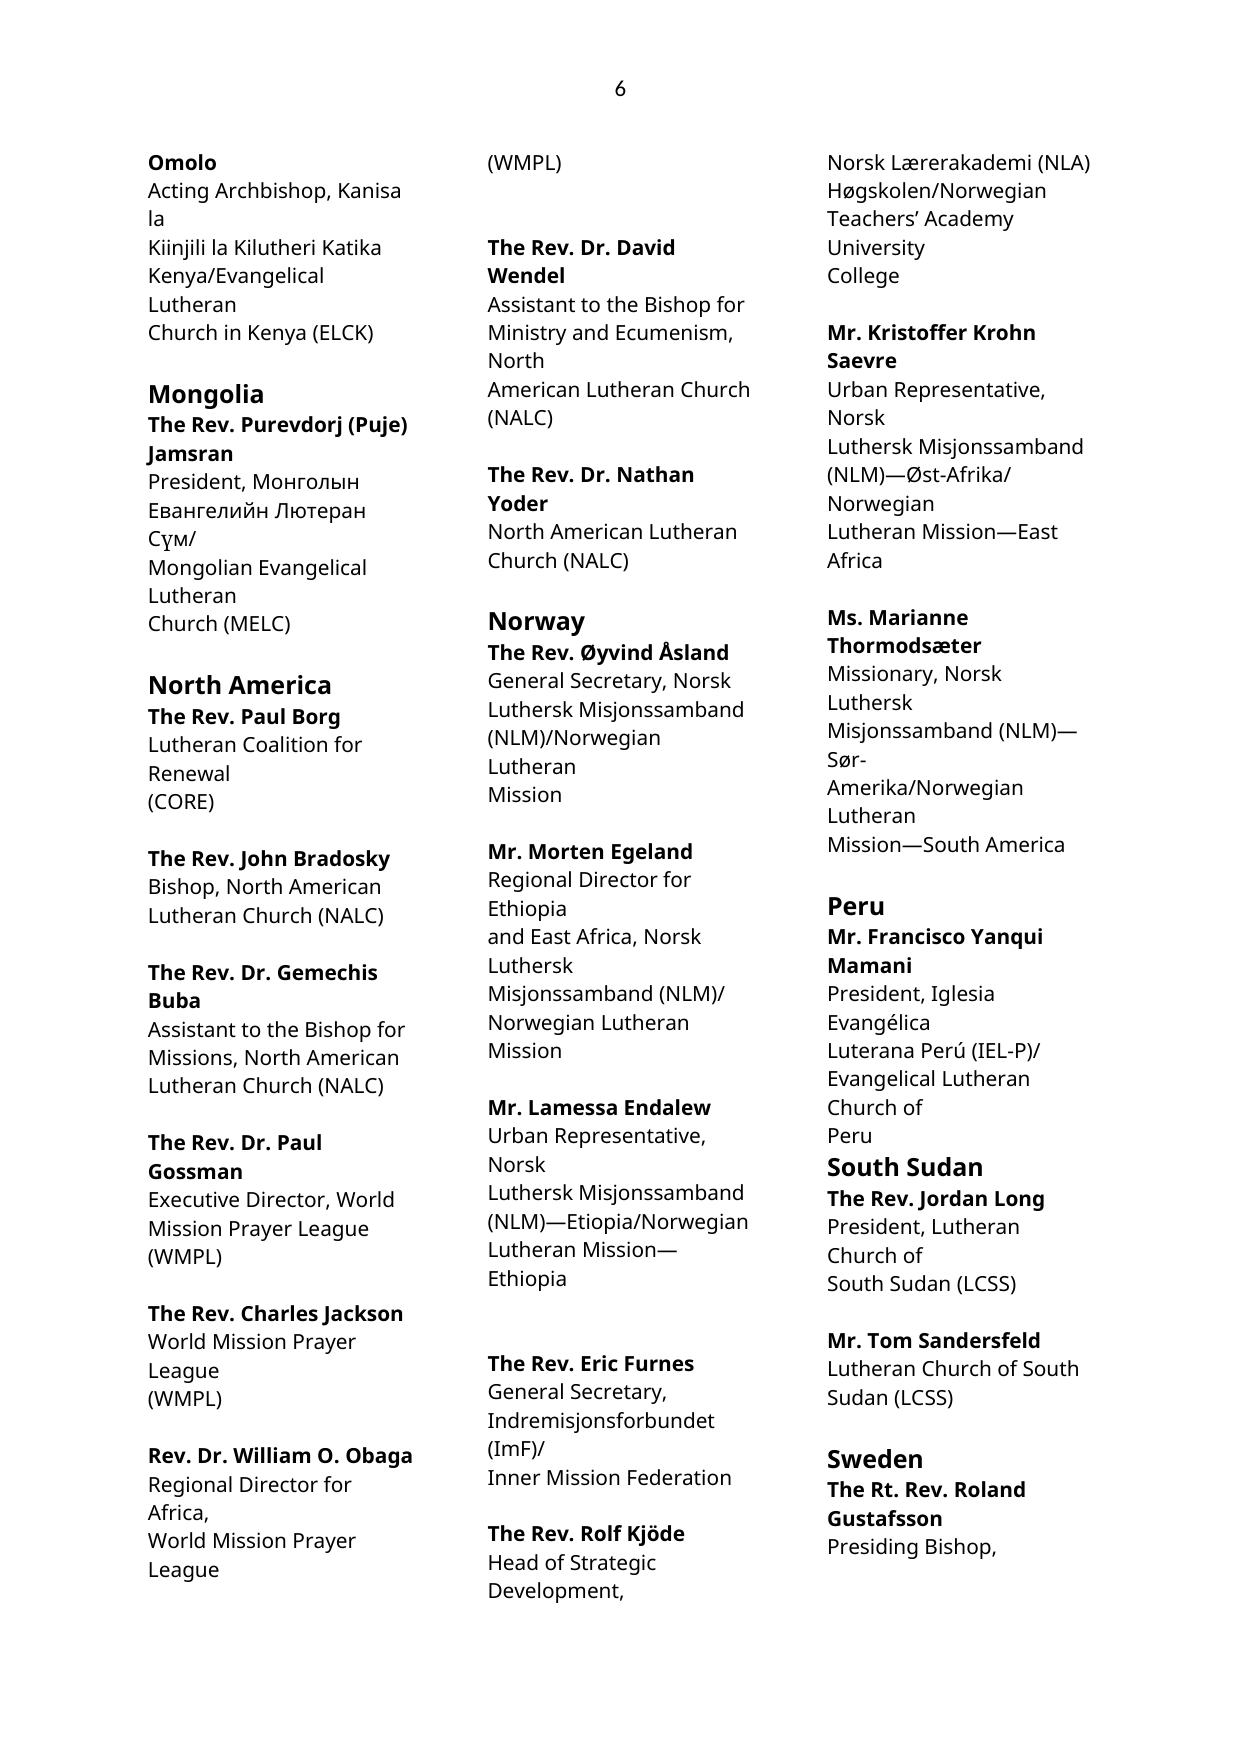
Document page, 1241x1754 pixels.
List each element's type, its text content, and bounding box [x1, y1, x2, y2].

text Kiinjili la Kilutheri Katika [148, 233, 413, 261]
text (NLM)—Øst-Afrika/Norwegian [827, 460, 1093, 517]
text (CORE) [148, 787, 413, 816]
text Gustafsson [827, 1504, 1093, 1532]
text President, Монголын [148, 467, 413, 496]
text Church (NALC) [487, 546, 753, 574]
text President, Iglesia Evangélica [827, 979, 1093, 1036]
text The Rev. Dr. David Wendel [487, 233, 753, 290]
text The Rev. Eric Furnes [487, 1349, 753, 1377]
text North America [148, 668, 413, 702]
text Omolo [148, 148, 413, 176]
text The Rev. Jordan Long [827, 1184, 1093, 1212]
text Assistant to the Bishop for [148, 1015, 413, 1043]
text The Rev. Rolf Kjöde [487, 1519, 753, 1548]
text and East Africa, Norsk Luthersk [487, 922, 753, 979]
text The Rev. John Bradosky [148, 844, 413, 872]
text Mr. Francisco Yanqui Mamani [827, 922, 1093, 979]
text General Secretary, Norsk [487, 666, 753, 695]
text The Rev. Dr. Nathan Yoder [487, 460, 753, 517]
text Luthersk Misjonssamband [487, 695, 753, 723]
text (WMPL) [487, 148, 753, 176]
text Norway [487, 604, 753, 638]
text Lutheran Coalition for Renewal [148, 730, 413, 787]
text The Rev. Dr. Paul Gossman [148, 1128, 413, 1185]
text Indremisjonsforbundet (ImF)/ [487, 1406, 753, 1463]
text Assistant to the Bishop for [487, 290, 753, 318]
text Luterana Perú (IEL-P)/ [827, 1036, 1093, 1064]
text Mongolian Evangelical Lutheran [148, 553, 413, 609]
text (WMPL) [148, 1384, 413, 1413]
text President, Lutheran Church of [827, 1212, 1093, 1269]
text Ministry and Ecumenism, North [487, 318, 753, 375]
text Norwegian Lutheran Mission [487, 1008, 753, 1064]
text Lutheran Church (NALC) [148, 901, 413, 929]
text Executive Director, World [148, 1185, 413, 1214]
text Høgskolen/Norwegian [827, 176, 1093, 204]
text Luthersk Misjonssamband [827, 432, 1093, 460]
text Jamsran [148, 439, 413, 467]
text Church in Kenya (ELCK) [148, 318, 413, 347]
text Regional Director for Africa, [148, 1470, 413, 1527]
text Urban Representative, Norsk [487, 1121, 753, 1178]
text Mr. Kristoffer Krohn Saevre [827, 318, 1093, 375]
text Misjonssamband (NLM)/ [487, 979, 753, 1008]
text Urban Representative, Norsk [827, 375, 1093, 432]
text South Sudan (LCSS) [827, 1269, 1093, 1298]
text South Sudan [827, 1150, 1093, 1184]
text World Mission Prayer League [148, 1527, 413, 1583]
text Missions, North American [148, 1043, 413, 1072]
text Missionary, Norsk Luthersk [827, 659, 1093, 716]
text Evangelical Lutheran Church of [827, 1064, 1093, 1121]
text Peru [827, 888, 1093, 922]
text Church (MELC) [148, 609, 413, 638]
text Kenya/Evangelical Lutheran [148, 261, 413, 318]
text Mission Prayer League (WMPL) [148, 1214, 413, 1271]
text Presiding Bishop, [827, 1532, 1093, 1561]
text Sweden [827, 1441, 1093, 1475]
text Head of Strategic Development, [487, 1548, 753, 1605]
text The Rev. Charles Jackson [148, 1299, 413, 1327]
text American Lutheran Church [487, 375, 753, 403]
text World Mission Prayer League [148, 1327, 413, 1384]
text Mission [487, 780, 753, 809]
text Lutheran Church (NALC) [148, 1072, 413, 1100]
text (NLM)—Etiopia/Norwegian [487, 1207, 753, 1235]
text College [827, 261, 1093, 290]
text The Rev. Øyvind Åsland [487, 638, 753, 666]
text Mongolia [148, 376, 413, 411]
text Inner Mission Federation [487, 1463, 753, 1491]
text The Rev. Dr. Gemechis Buba [148, 958, 413, 1015]
text The Rt. Rev. Roland [827, 1475, 1093, 1504]
text Евангелийн Лютеран Сүм/ [148, 496, 413, 553]
text Luthersk Misjonssamband [487, 1178, 753, 1207]
text Lutheran Mission—Ethiopia [487, 1235, 753, 1292]
text Rev. Dr. William O. Obaga [148, 1441, 413, 1470]
text Misjonssamband (NLM)—Sør- [827, 716, 1093, 773]
text Mission—South America [827, 830, 1093, 858]
text Mr. Morten Egeland [487, 837, 753, 866]
text Norsk Lærerakademi (NLA) [827, 148, 1093, 176]
text Lutheran Mission—East Africa [827, 517, 1093, 574]
text North American Lutheran [487, 517, 753, 546]
text Bishop, North American [148, 872, 413, 901]
text (NALC) [487, 403, 753, 432]
text (NLM)/Norwegian Lutheran [487, 723, 753, 780]
text Lutheran Church of South [827, 1354, 1093, 1383]
text The Rev. Paul Borg [148, 702, 413, 730]
text Regional Director for Ethiopia [487, 866, 753, 922]
text Peru [827, 1121, 1093, 1150]
text Mr. Lamessa Endalew [487, 1093, 753, 1121]
text Mr. Tom Sandersfeld [827, 1326, 1093, 1354]
text Ms. Marianne Thormodsæter [827, 603, 1093, 659]
text Acting Archbishop, Kanisa la [148, 176, 413, 233]
text Amerika/Norwegian Lutheran [827, 773, 1093, 830]
text Sudan (LCSS) [827, 1383, 1093, 1411]
text The Rev. Purevdorj (Puje) [148, 411, 413, 439]
text Teachers’ Academy University [827, 204, 1093, 261]
text General Secretary, [487, 1377, 753, 1406]
